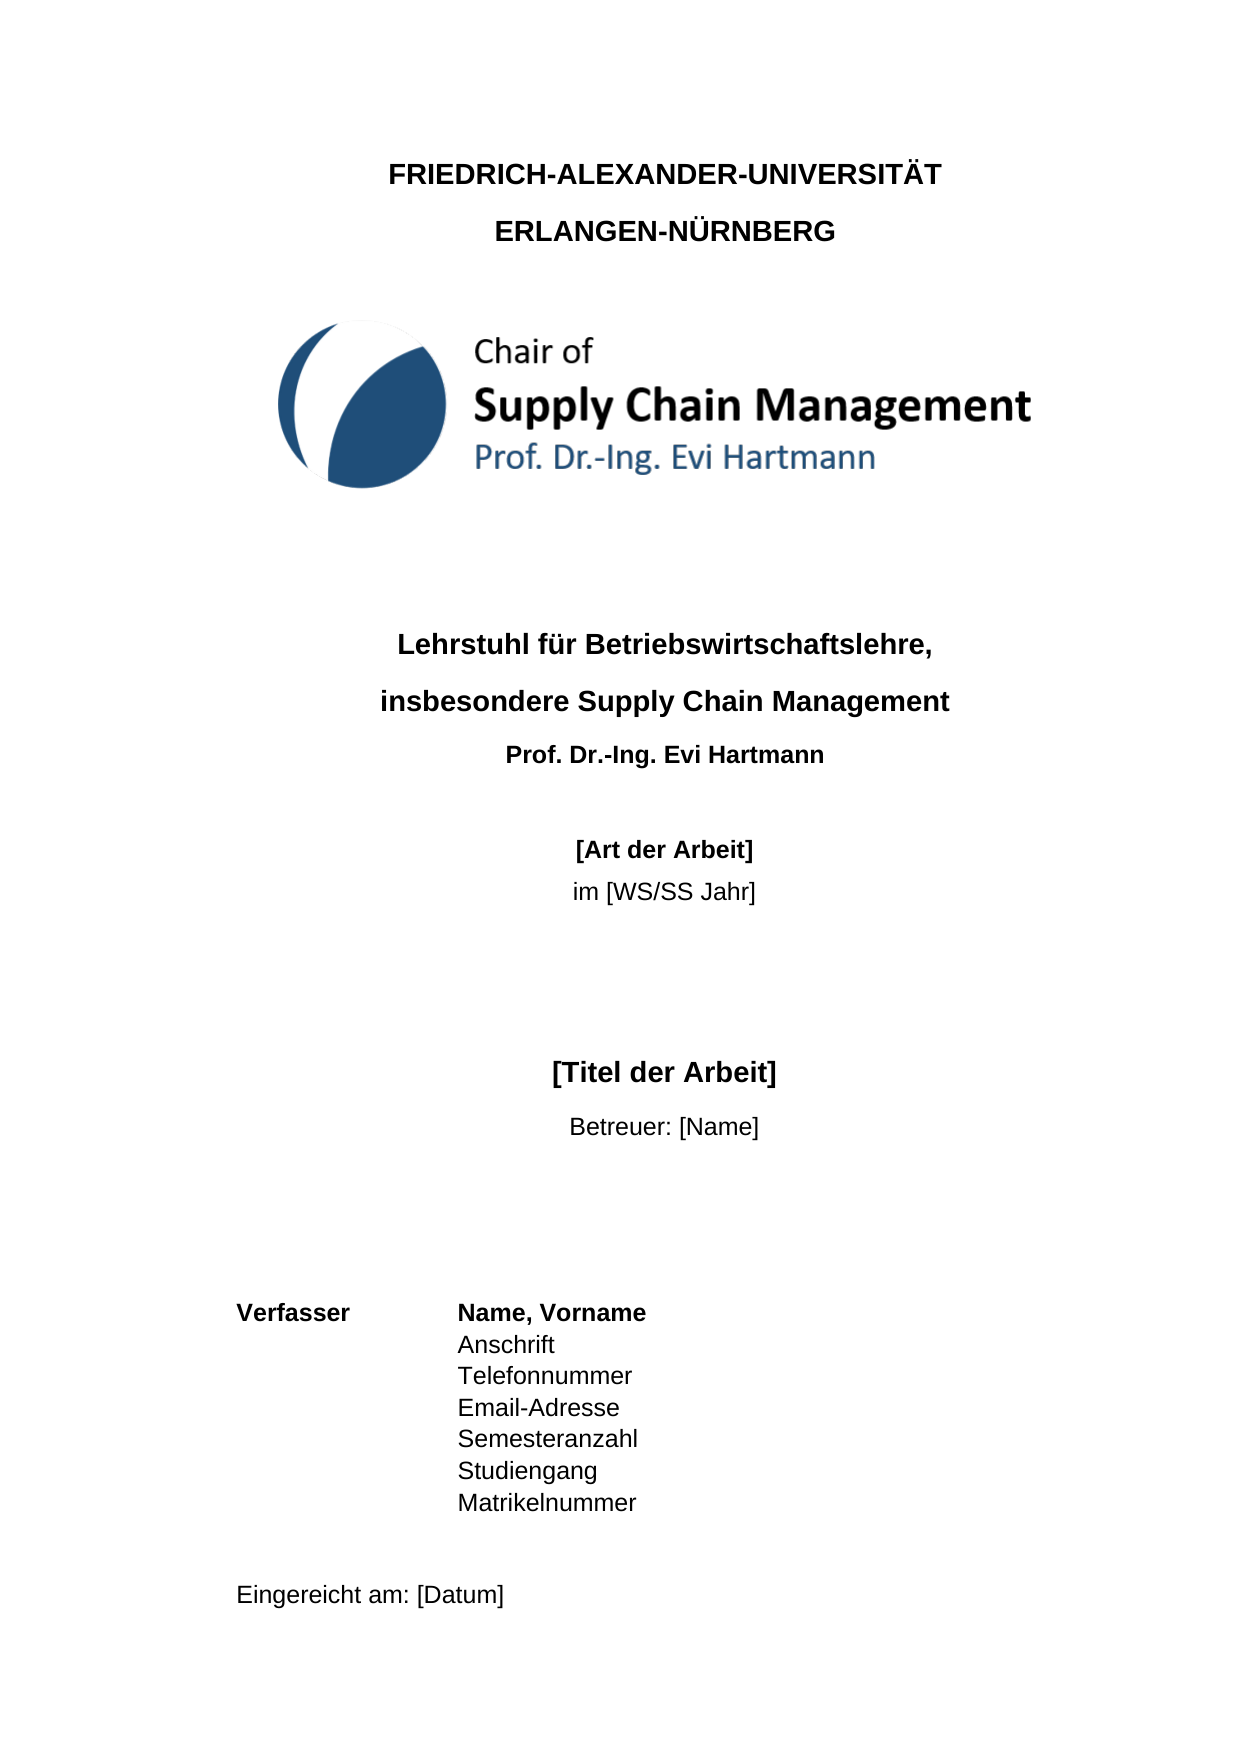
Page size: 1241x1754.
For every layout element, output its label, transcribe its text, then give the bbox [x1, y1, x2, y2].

text Email-Adresse [236, 1393, 1092, 1422]
text Prof. Dr.-Ing. Evi Hartmann [236, 740, 1094, 769]
text Verfasser Name, Vorname [236, 1298, 1092, 1327]
text im [WS/SS Jahr] [236, 877, 1092, 905]
text [Art der Arbeit] [236, 835, 1092, 864]
text Studiengang [236, 1456, 1092, 1485]
text ERLANGEN-NÜRNBERG [236, 213, 1094, 247]
text [Titel der Arbeit] [236, 1055, 1092, 1089]
picture [266, 315, 1063, 502]
text Semesteranzahl [236, 1424, 1092, 1453]
text FRIEDRICH-ALEXANDER-UNIVERSITÄT [236, 157, 1094, 191]
text insbesondere Supply Chain Management [236, 684, 1094, 717]
text Anschrift [236, 1330, 1092, 1358]
text Telefonnummer [236, 1361, 1092, 1390]
text Betreuer: [Name] [236, 1112, 1092, 1140]
text Eingereicht am: [Datum] [236, 1580, 1092, 1609]
text Lehrstuhl für Betriebswirtschaftslehre, [236, 627, 1094, 661]
text Matrikelnummer [384, 1488, 1092, 1516]
